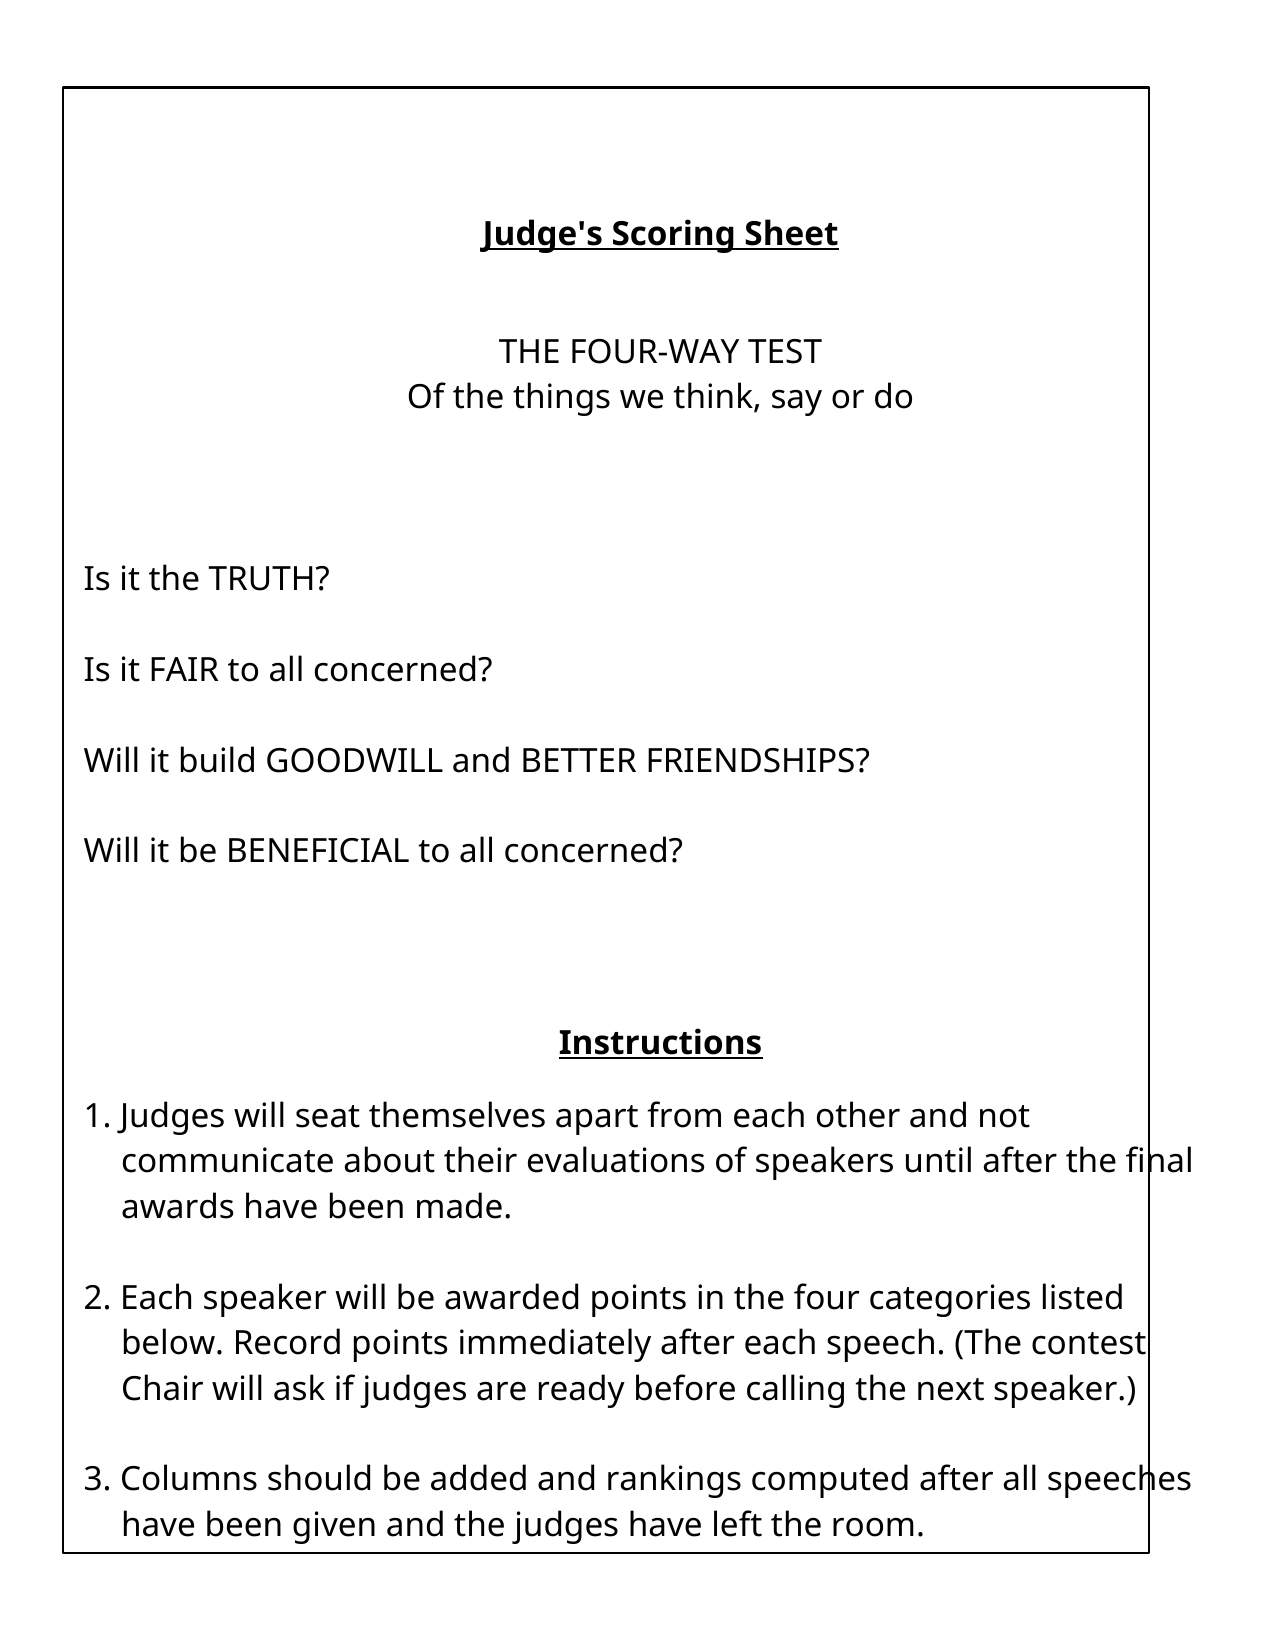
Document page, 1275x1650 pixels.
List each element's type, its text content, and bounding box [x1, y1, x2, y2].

text Judge's Scoring Sheet [83, 209, 1237, 255]
text Is it FAIR to all concerned? [83, 646, 1237, 691]
text Will it be BENEFICIAL to all concerned? [83, 827, 1237, 873]
text Will it build GOODWILL and BETTER FRIENDSHIPS? [83, 736, 1237, 782]
text THE FOUR-WAY TEST [83, 328, 1237, 373]
text Of the things we think, say or do [83, 373, 1237, 418]
text 2. Each speaker will be awarded points in the four categories listed below. Record points immediately after each speech. (The contest Chair will ask if judges are ready before calling the next speaker.) [83, 1273, 1237, 1410]
text 1. Judges will seat themselves apart from each other and not communicate about their evaluations of speakers until after the final awards have been made. [83, 1092, 1237, 1228]
text 3. Columns should be added and rankings computed after all speeches have been given and the judges have left the room. [83, 1455, 1237, 1546]
text Is it the TRUTH? [83, 555, 1237, 600]
text Instructions [83, 1019, 1237, 1064]
